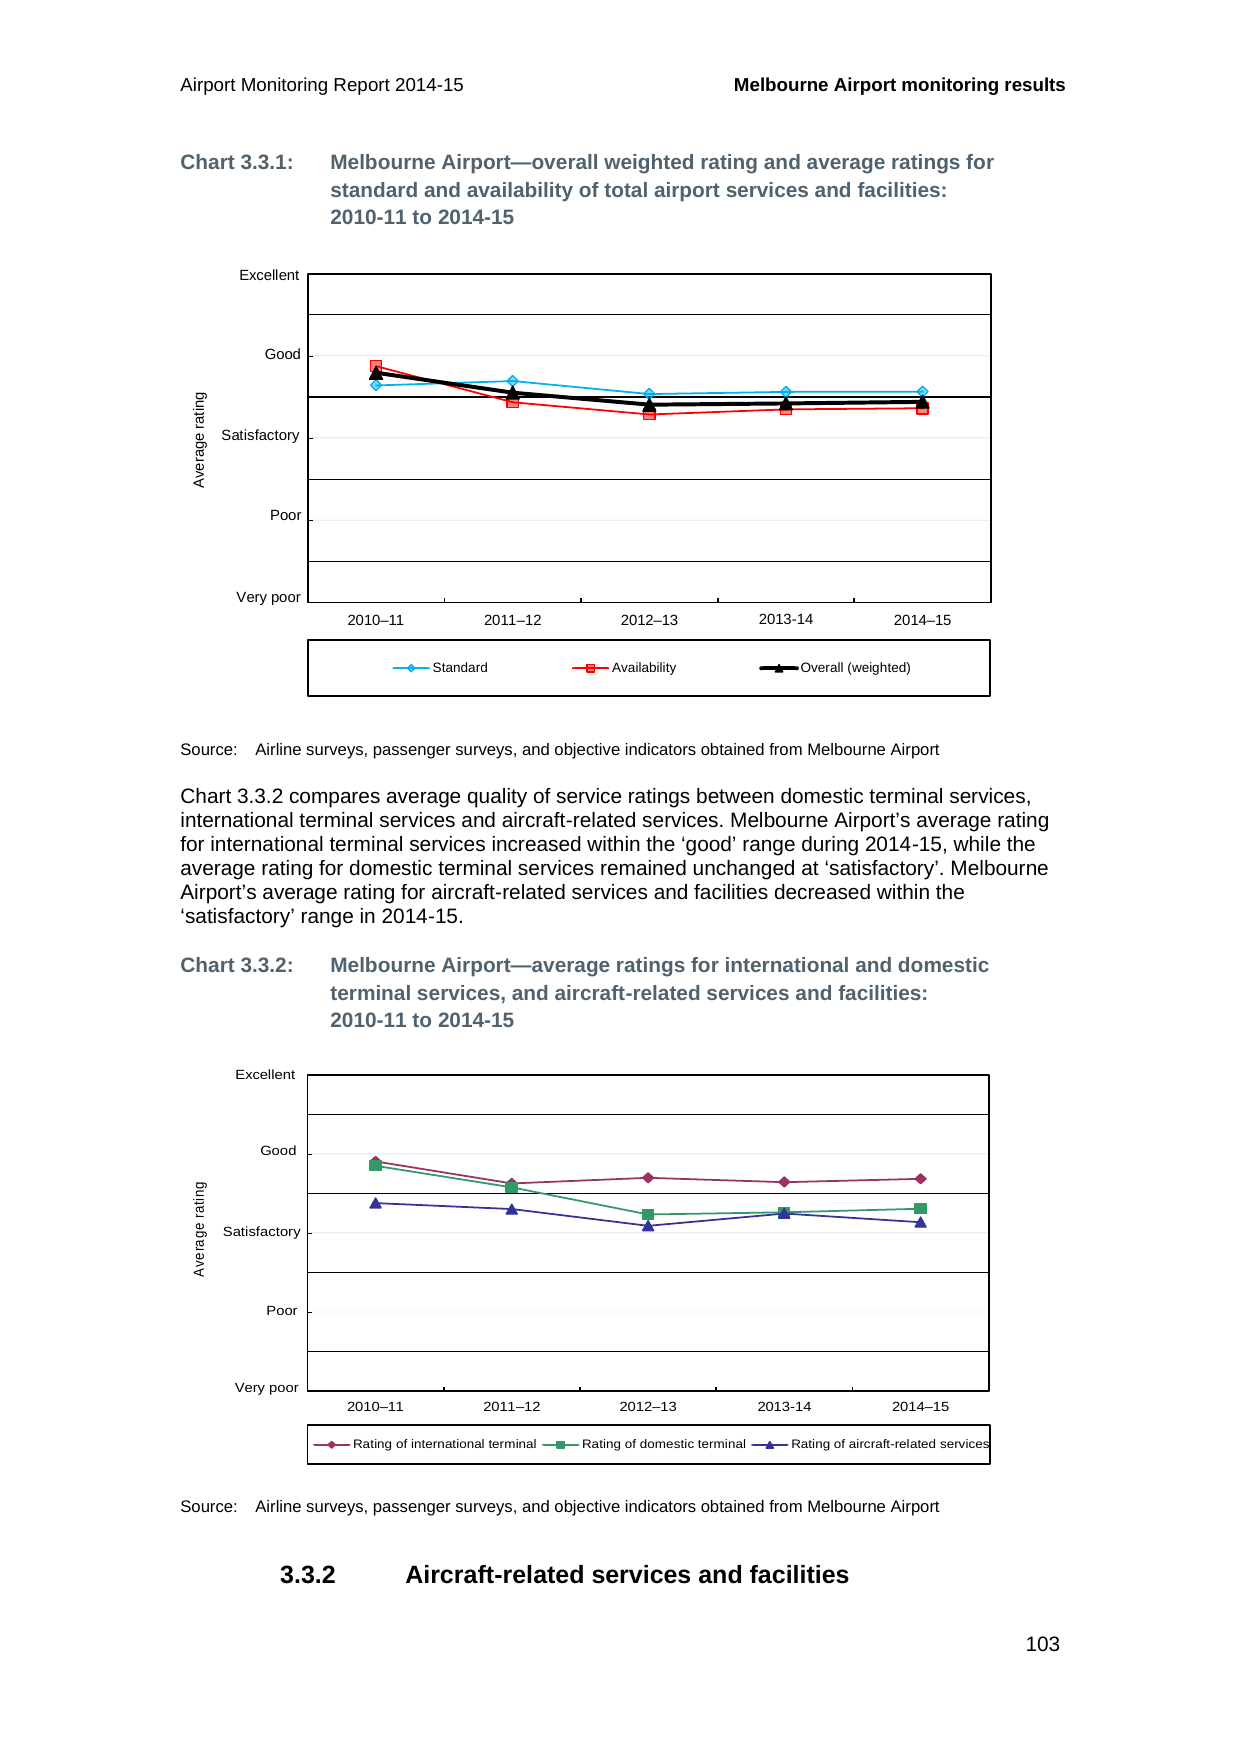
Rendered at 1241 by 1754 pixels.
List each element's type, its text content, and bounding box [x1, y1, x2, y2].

subtitle Aircraft-related services and facilities [280, 1560, 1060, 1588]
text Chart 3.3.2 compares average quality of service ratings between domestic terminal services, international terminal services and aircraft-related services. Melbourne Airport’s average rating for international terminal services increased within the ‘good’ range during 2014-15, while the average rating for domestic terminal services remained unchanged at ‘satisfactory’. Melbourne Airport’s average rating for aircraft-related services and facilities decreased within the ‘satisfactory’ range in 2014-15. [180, 784, 1060, 928]
title Chart 3.3.1: Melbourne Airport—overall weighted rating and average ratings for standard and availability of total airport services and facilities: 2010-11 to 2014-15 [180, 150, 1060, 229]
text Source: Airline surveys, passenger surveys, and objective indicators obtained from Melbourne Airport [180, 740, 1060, 759]
title Chart 3.3.2: Melbourne Airport—average ratings for international and domestic terminal services, and aircraft-related services and facilities: 2010-11 to 2014-15 [180, 953, 1060, 1032]
text Source: Airline surveys, passenger surveys, and objective indicators obtained from Melbourne Airport [180, 1496, 1060, 1516]
